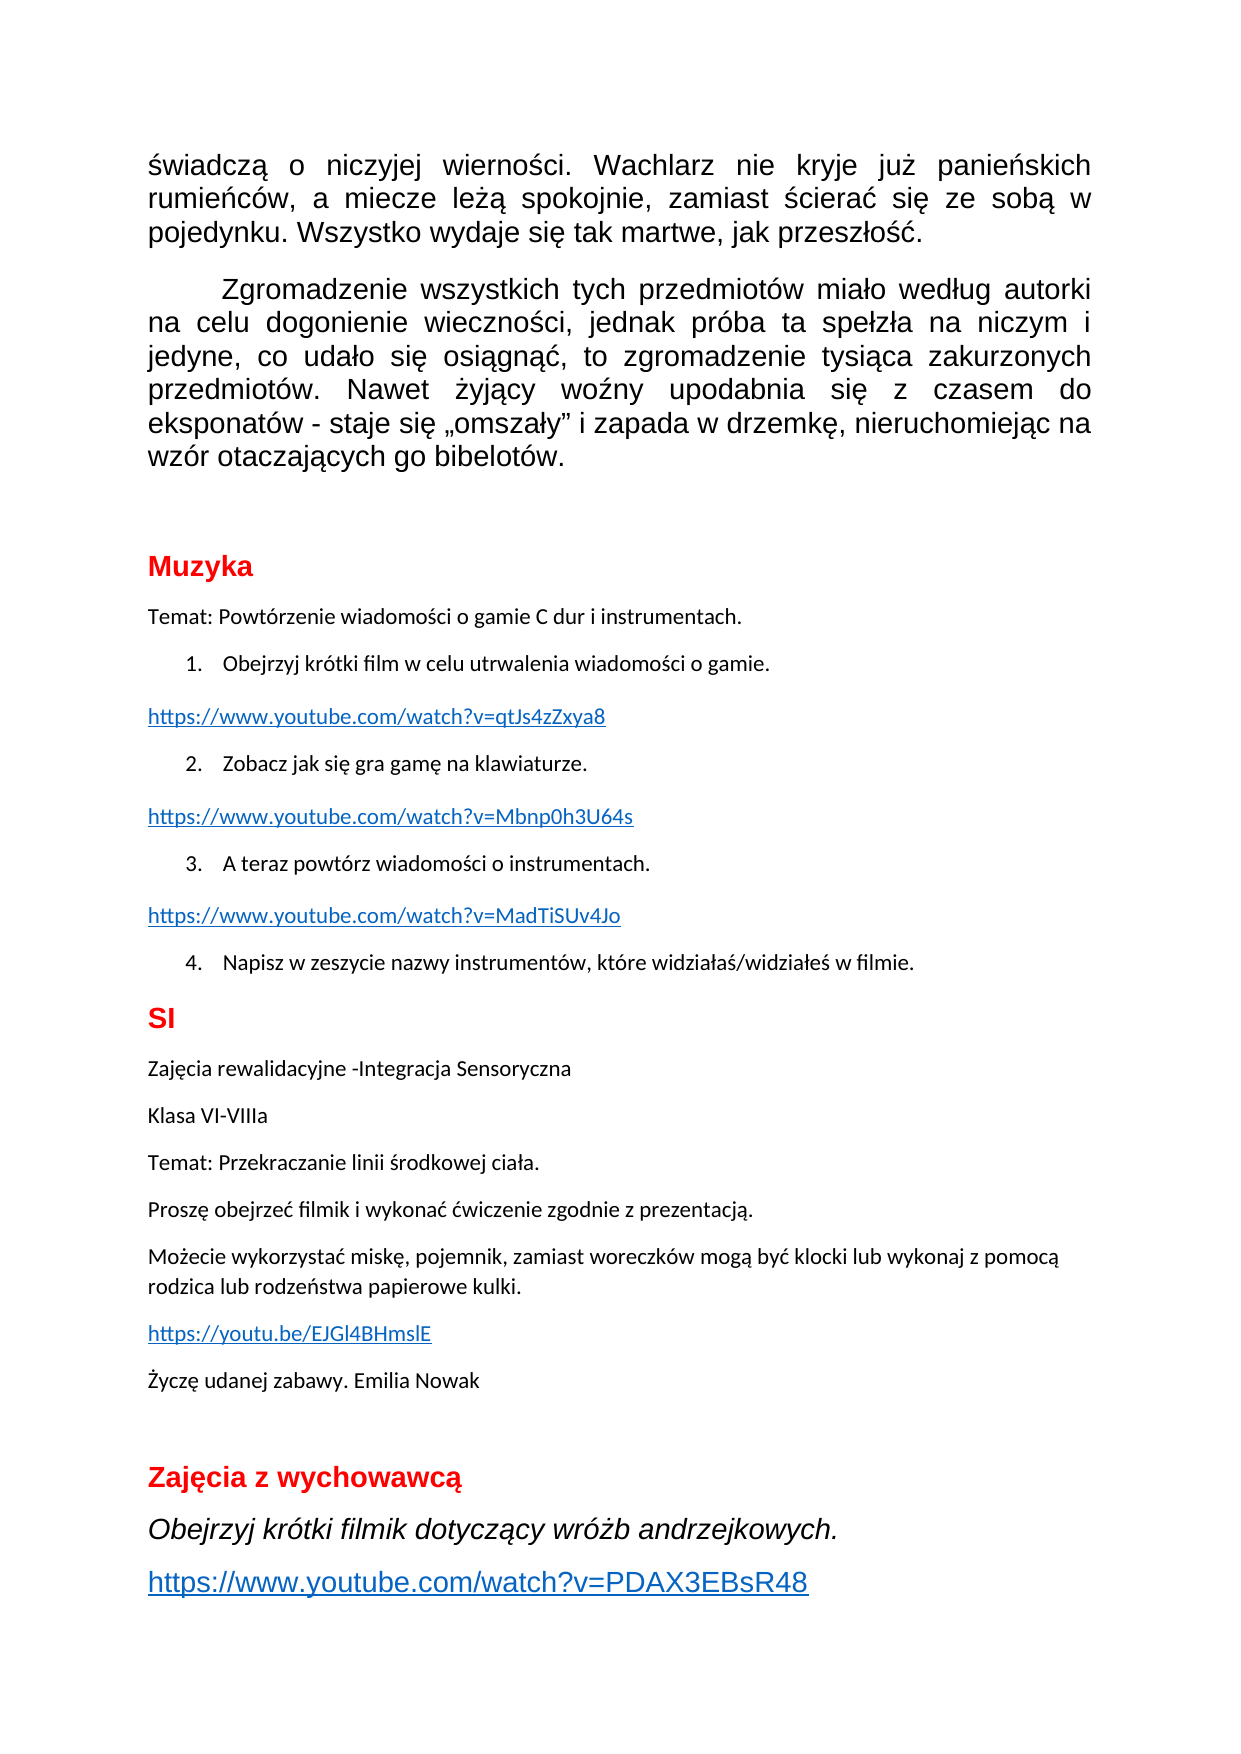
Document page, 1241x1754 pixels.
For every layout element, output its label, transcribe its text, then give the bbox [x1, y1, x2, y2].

text Życzę udanej zabawy. Emilia Nowak [148, 1366, 1093, 1394]
text Zgromadzenie wszystkich tych przedmiotów miało według autorki na celu dogonienie wieczności, jednak próba ta spełzła na niczym i jedyne, co udało się osiągnąć, to zgromadzenie tysiąca zakurzonych przedmiotów. Nawet żyjący woźny upodabnia się z czasem do eksponatów - staje się „omszały” i zapada w drzemkę, nieruchomiejąc na wzór otaczających go bibelotów. [148, 272, 1093, 473]
text Muzyka [148, 549, 1093, 583]
text SI [148, 1002, 1093, 1035]
list Zobacz jak się gra gamę na klawiaturze. [185, 749, 1093, 777]
text Obejrzyj krótki filmik dotyczący wróżb andrzejkowych. [148, 1512, 1093, 1546]
list A teraz powtórz wiadomości o instrumentach. [185, 849, 1093, 877]
text Zajęcia z wychowawcą [148, 1459, 1093, 1493]
text https://www.youtube.com/watch?v=qtJs4zZxya8 [148, 702, 1093, 730]
text Zajęcia rewalidacyjne -Integracja Sensoryczna [148, 1054, 1093, 1082]
text https://www.youtube.com/watch?v=PDAX3EBsR48 [148, 1565, 1093, 1599]
list Napisz w zeszycie nazwy instrumentów, które widziałaś/widziałeś w filmie. [185, 948, 1093, 977]
text https://youtu.be/EJGl4BHmslE [148, 1319, 1093, 1347]
text Możecie wykorzystać miskę, pojemnik, zamiast woreczków mogą być klocki lub wykonaj z pomocą rodzica lub rodzeństwa papierowe kulki. [148, 1242, 1093, 1300]
text Temat: Przekraczanie linii środkowej ciała. [148, 1148, 1093, 1176]
text https://www.youtube.com/watch?v=Mbnp0h3U64s [148, 802, 1093, 830]
text https://www.youtube.com/watch?v=MadTiSUv4Jo [148, 902, 1093, 930]
text Proszę obejrzeć filmik i wykonać ćwiczenie zgodnie z prezentacją. [148, 1195, 1093, 1223]
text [148, 148, 1093, 248]
list Obejrzyj krótki film w celu utrwalenia wiadomości o gamie. [185, 649, 1093, 677]
text Temat: Powtórzenie wiadomości o gamie C dur i instrumentach. [148, 602, 1093, 630]
text Klasa VI-VIIIa [148, 1101, 1093, 1129]
